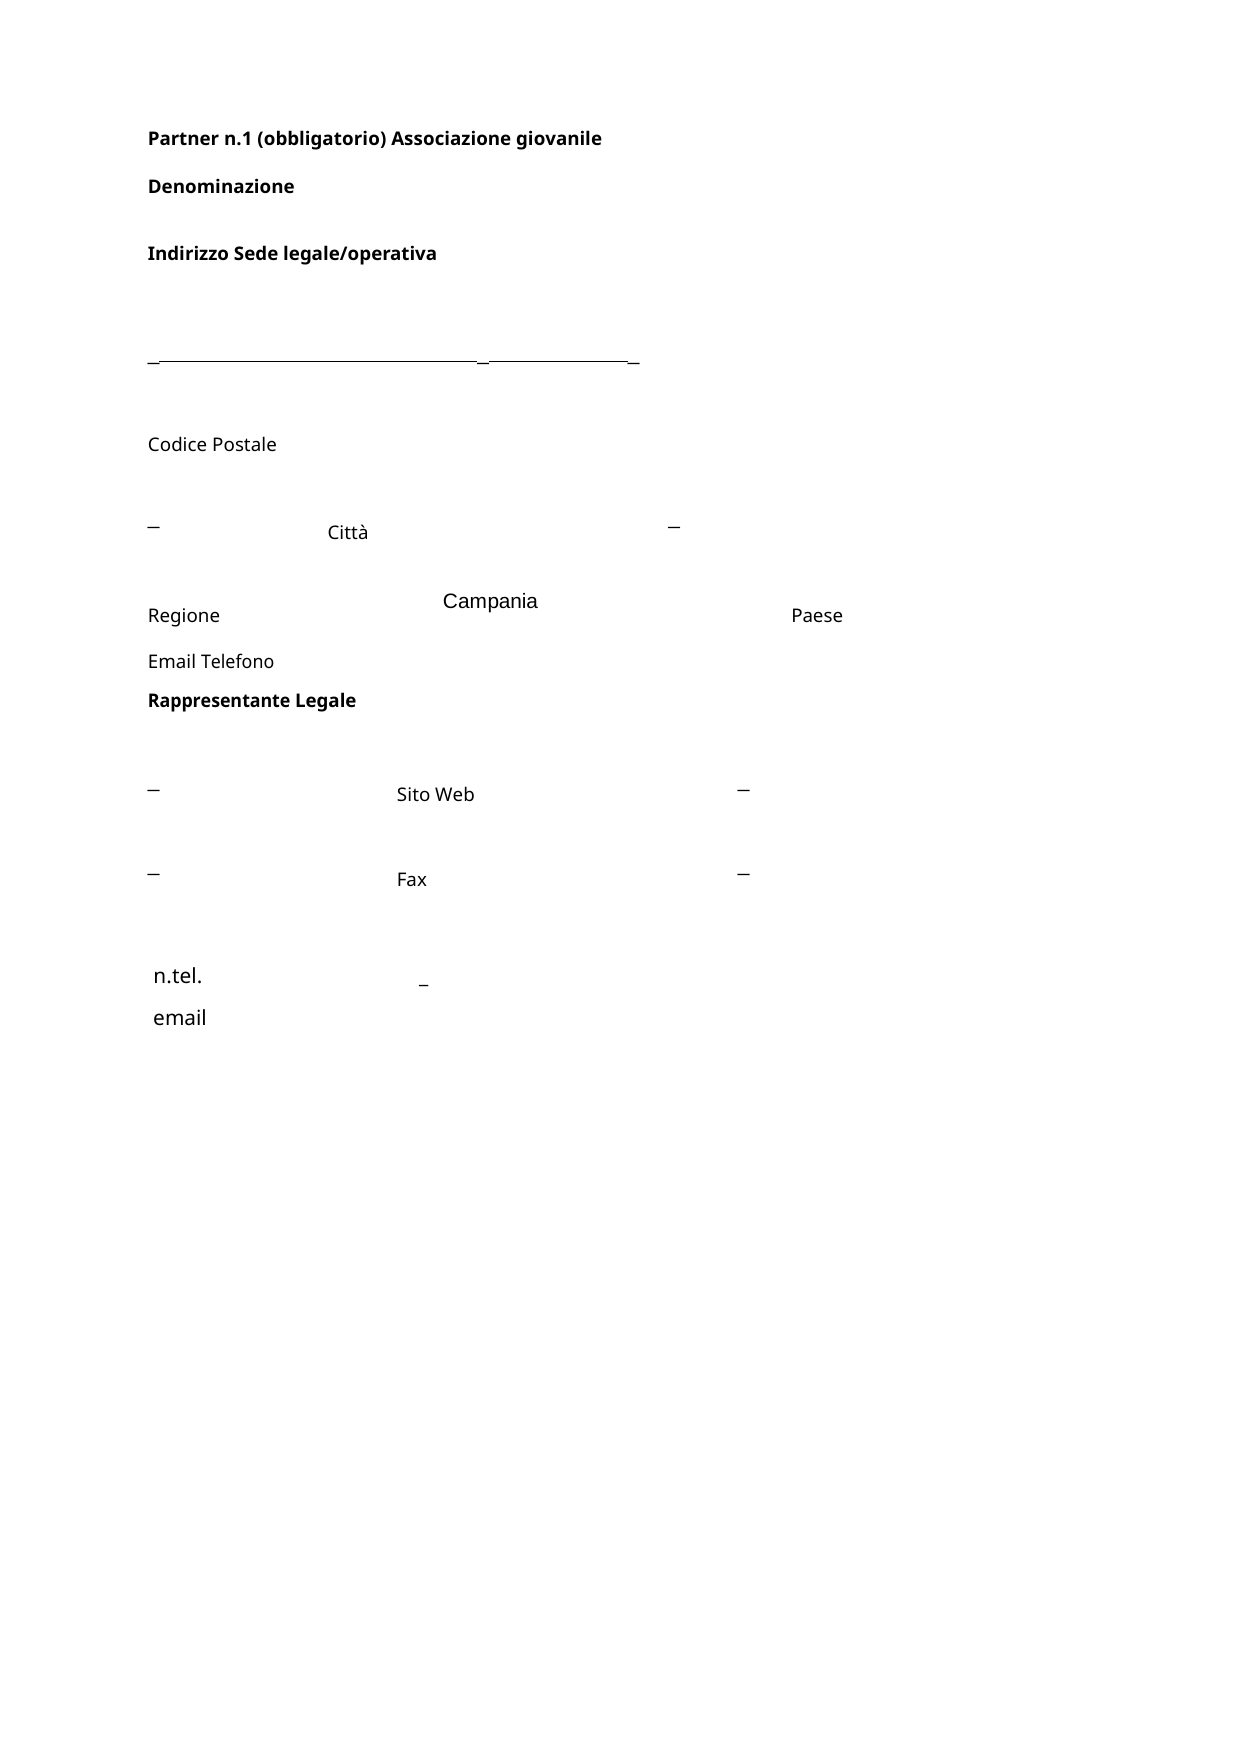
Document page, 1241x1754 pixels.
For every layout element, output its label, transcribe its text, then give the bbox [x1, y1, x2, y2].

text _ Città _ [148, 505, 1122, 544]
text _ _ _ [148, 340, 1122, 364]
text Email Telefono [148, 648, 1122, 673]
text Rappresentante Legale [148, 687, 1122, 712]
text Indirizzo Sede legale/operativa [148, 240, 1122, 266]
text Denominazione [148, 173, 1122, 199]
text n.tel. _ [148, 961, 1122, 989]
text Regione Campania Paese [148, 589, 1122, 628]
text email [148, 1003, 1122, 1032]
text _ Fax _ [148, 852, 1122, 891]
text _ Sito Web _ [148, 768, 1122, 807]
text Partner n.1 (obbligatorio) Associazione giovanile [148, 125, 1122, 151]
text Codice Postale [148, 431, 1122, 456]
